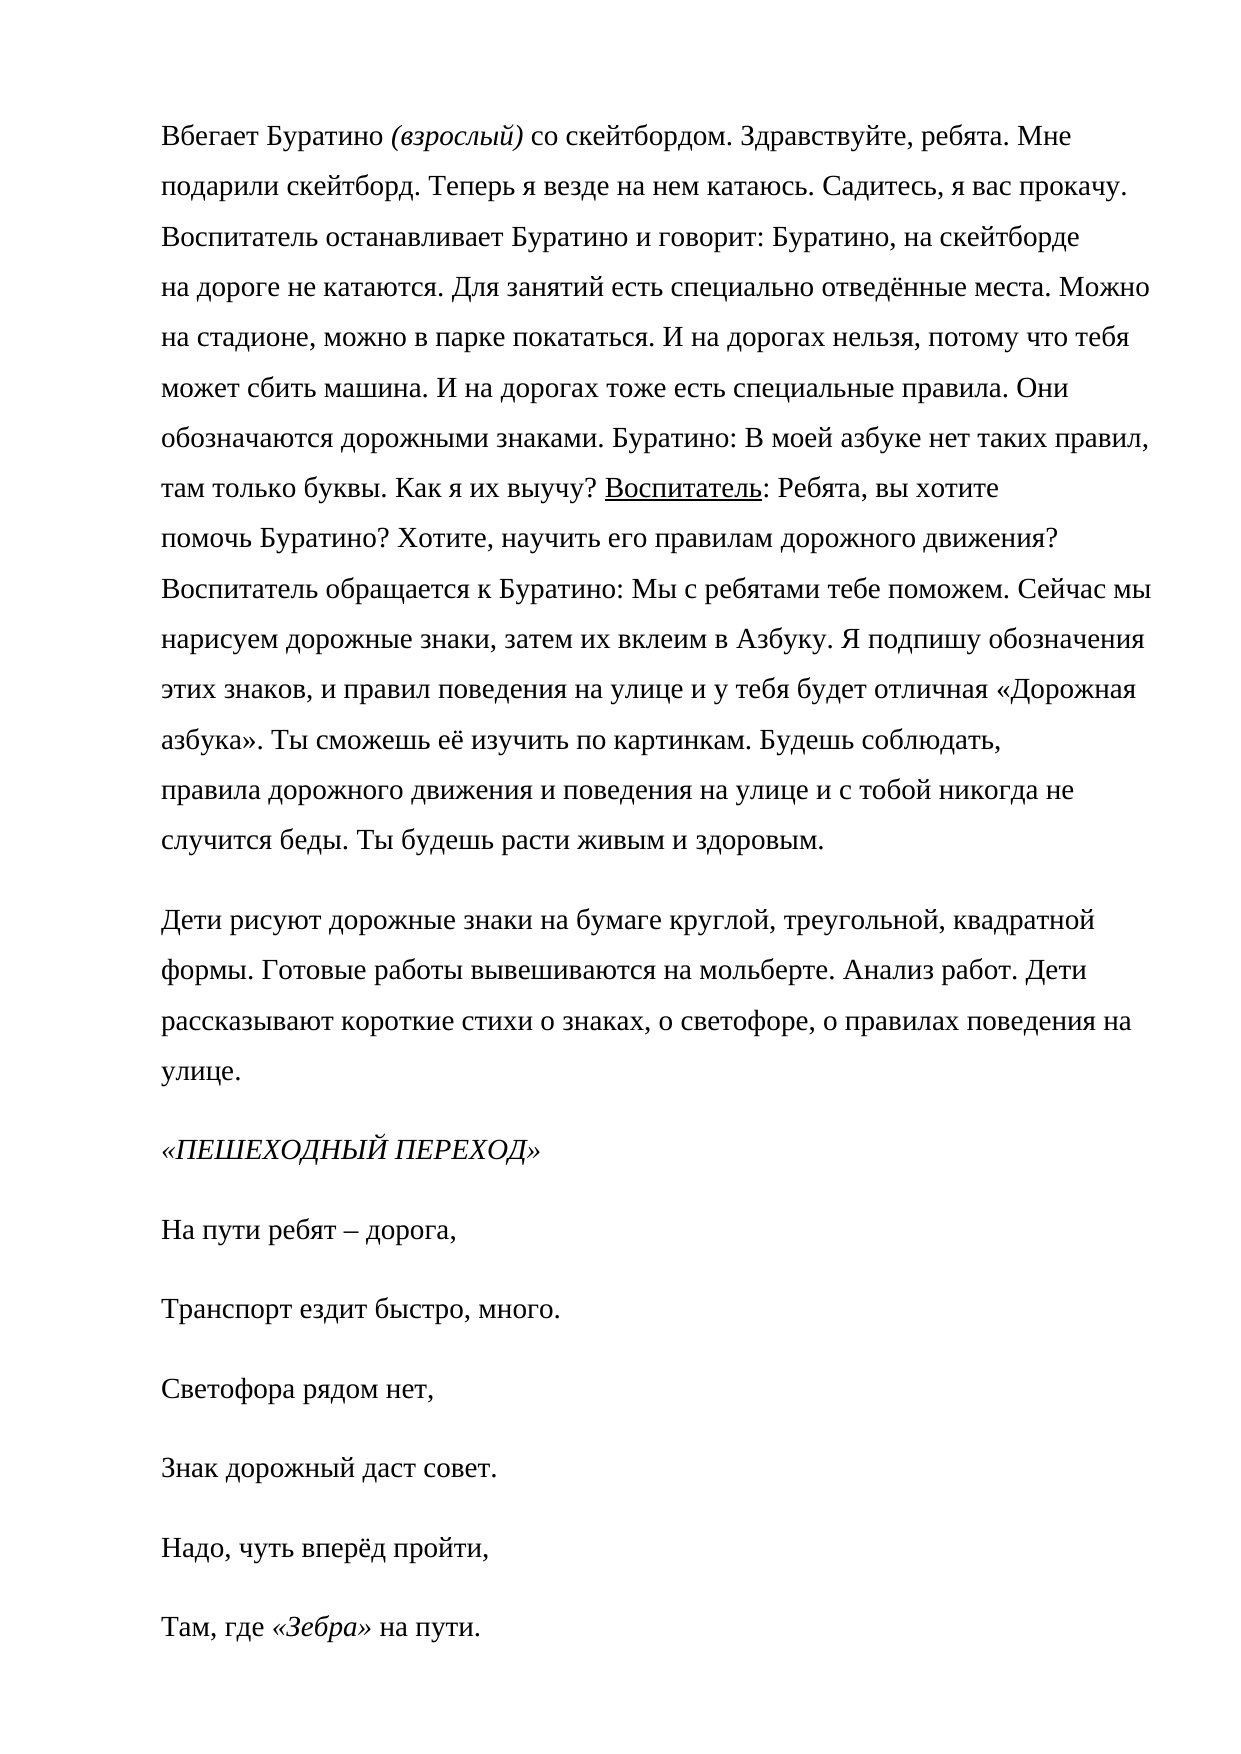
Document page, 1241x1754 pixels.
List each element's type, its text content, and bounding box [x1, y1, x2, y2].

text Там, где «Зебра» на пути. [161, 1609, 1152, 1643]
text Транспорт ездит быстро, много. [161, 1291, 1152, 1325]
text Знак дорожный даст совет. [161, 1450, 1152, 1484]
text Светофора рядом нет, [161, 1371, 1152, 1404]
text «ПЕШЕХОДНЫЙ ПЕРЕХОД» [161, 1132, 1152, 1166]
text Надо, чуть вперёд пройти, [161, 1530, 1152, 1563]
text Дети рисуют дорожные знаки на бумаге круглой, треугольной, квадратной формы. Готовые работы вывешиваются на мольберте. Анализ работ. Дети рассказывают короткие стихи о знаках, о светофоре, о правилах поведения на улице. [161, 902, 1152, 1086]
text Вбегает Буратино (взрослый) со скейтбордом. Здравствуйте, ребята. Мне подарили скейтборд. Теперь я везде на нем катаюсь. Садитесь, я вас прокачу. Воспитатель останавливает Буратино и говорит: Буратино, на скейтборде на дороге не катаются. Для занятий есть специально отведённые места. Можно на стадионе, можно в парке покататься. И на дорогах нельзя, потому что тебя может сбить машина. И на дорогах тоже есть специальные правила. Они обозначаются дорожными знаками. Буратино: В моей азбуке нет таких правил, там только буквы. Как я их выучу? Воспитатель: Ребята, вы хотите помочь Буратино? Хотите, научить его правилам дорожного движения? Воспитатель обращается к Буратино: Мы с ребятами тебе поможем. Сейчас мы нарисуем дорожные знаки, затем их вклеим в Азбуку. Я подпишу обозначения этих знаков, и правил поведения на улице и у тебя будет отличная «Дорожная азбука». Ты сможешь её изучить по картинкам. Будешь соблюдать, правила дорожного движения и поведения на улице и с тобой никогда не случится беды. Ты будешь расти живым и здоровым. [161, 118, 1152, 856]
text На пути ребят – дорога, [161, 1212, 1152, 1245]
